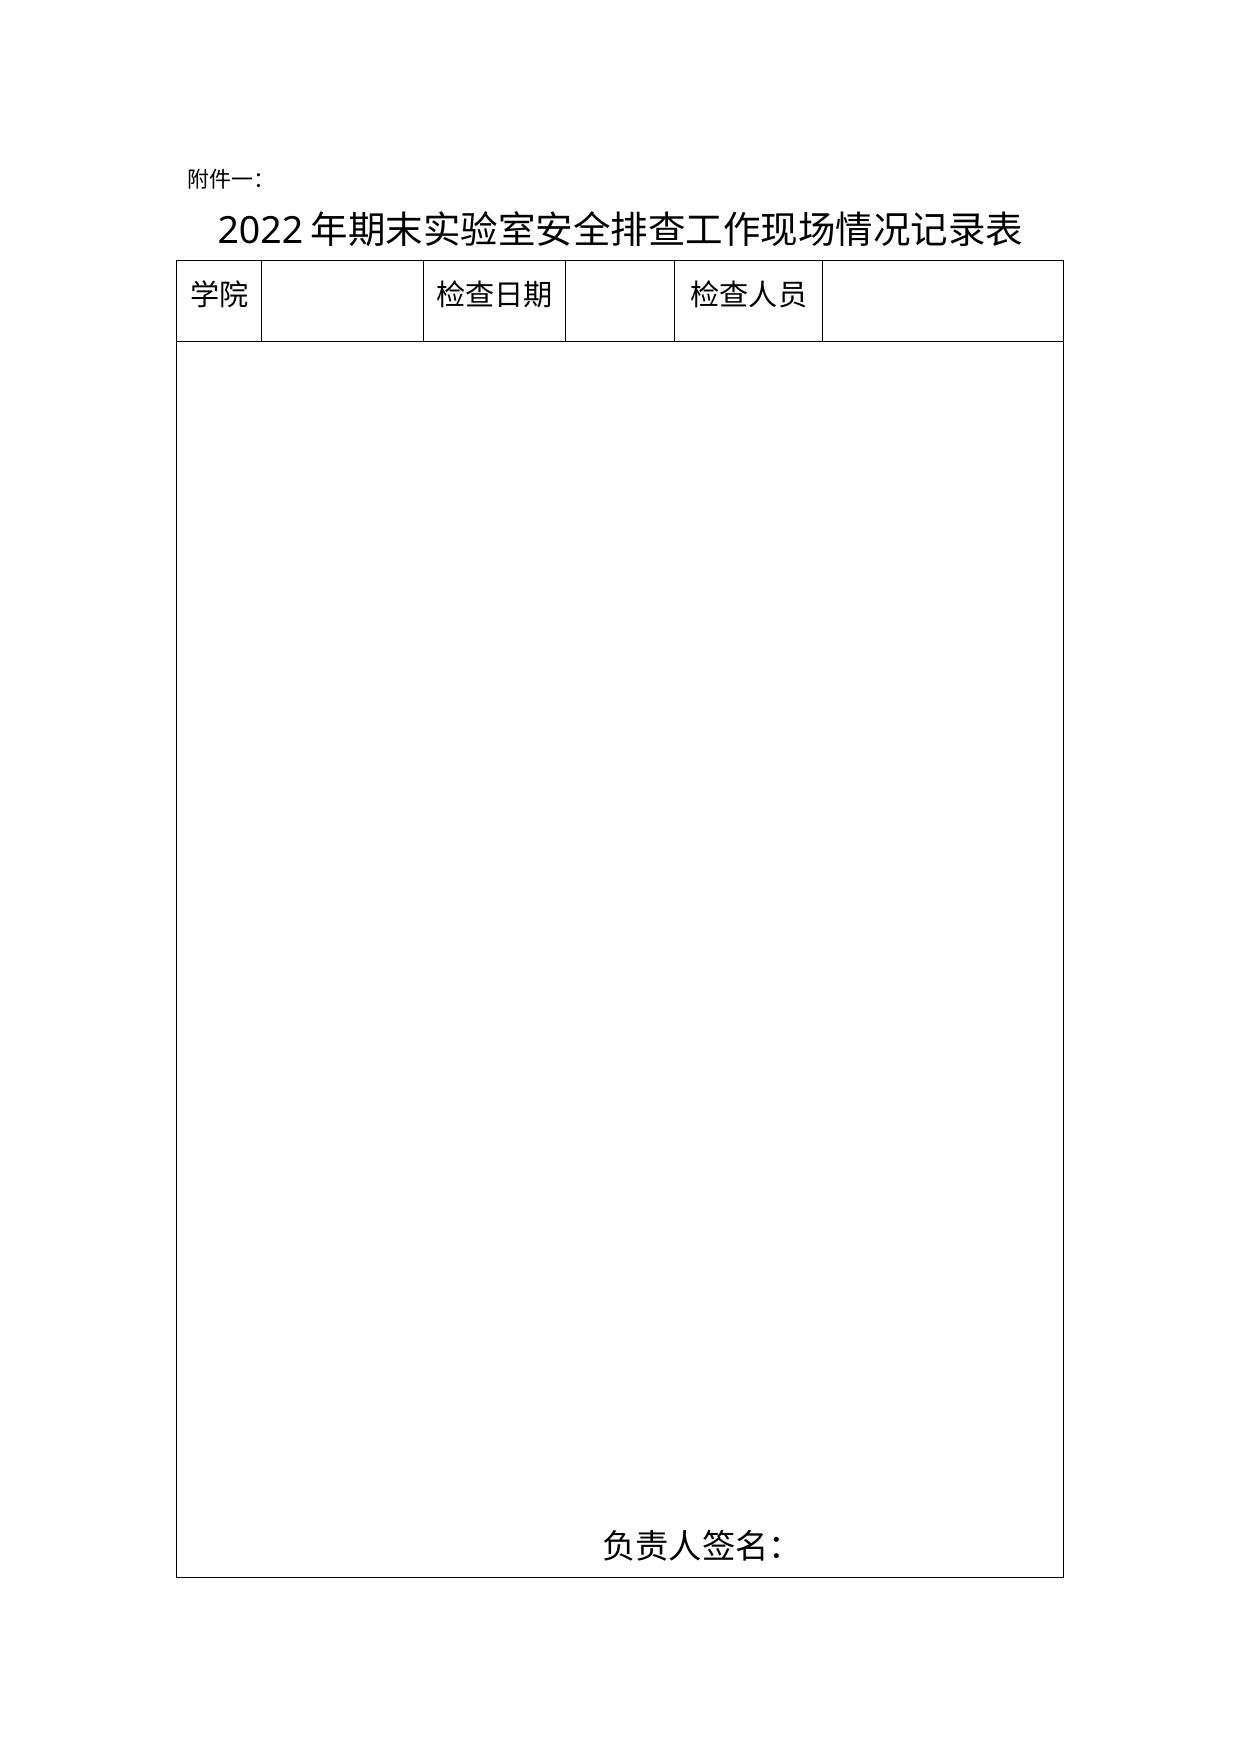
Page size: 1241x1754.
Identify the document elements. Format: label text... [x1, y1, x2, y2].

table_header [566, 261, 674, 341]
table_header 学院 [177, 261, 261, 341]
table_header 检查人员 [675, 261, 822, 341]
table_header 检查日期 [424, 261, 565, 341]
text 附件一： [187, 162, 1053, 194]
table_header [823, 261, 1063, 341]
table_cell 负责人签名： [177, 342, 1063, 1577]
table_header [262, 261, 423, 341]
text 2022年期末实验室安全排查工作现场情况记录表 [187, 194, 1053, 259]
